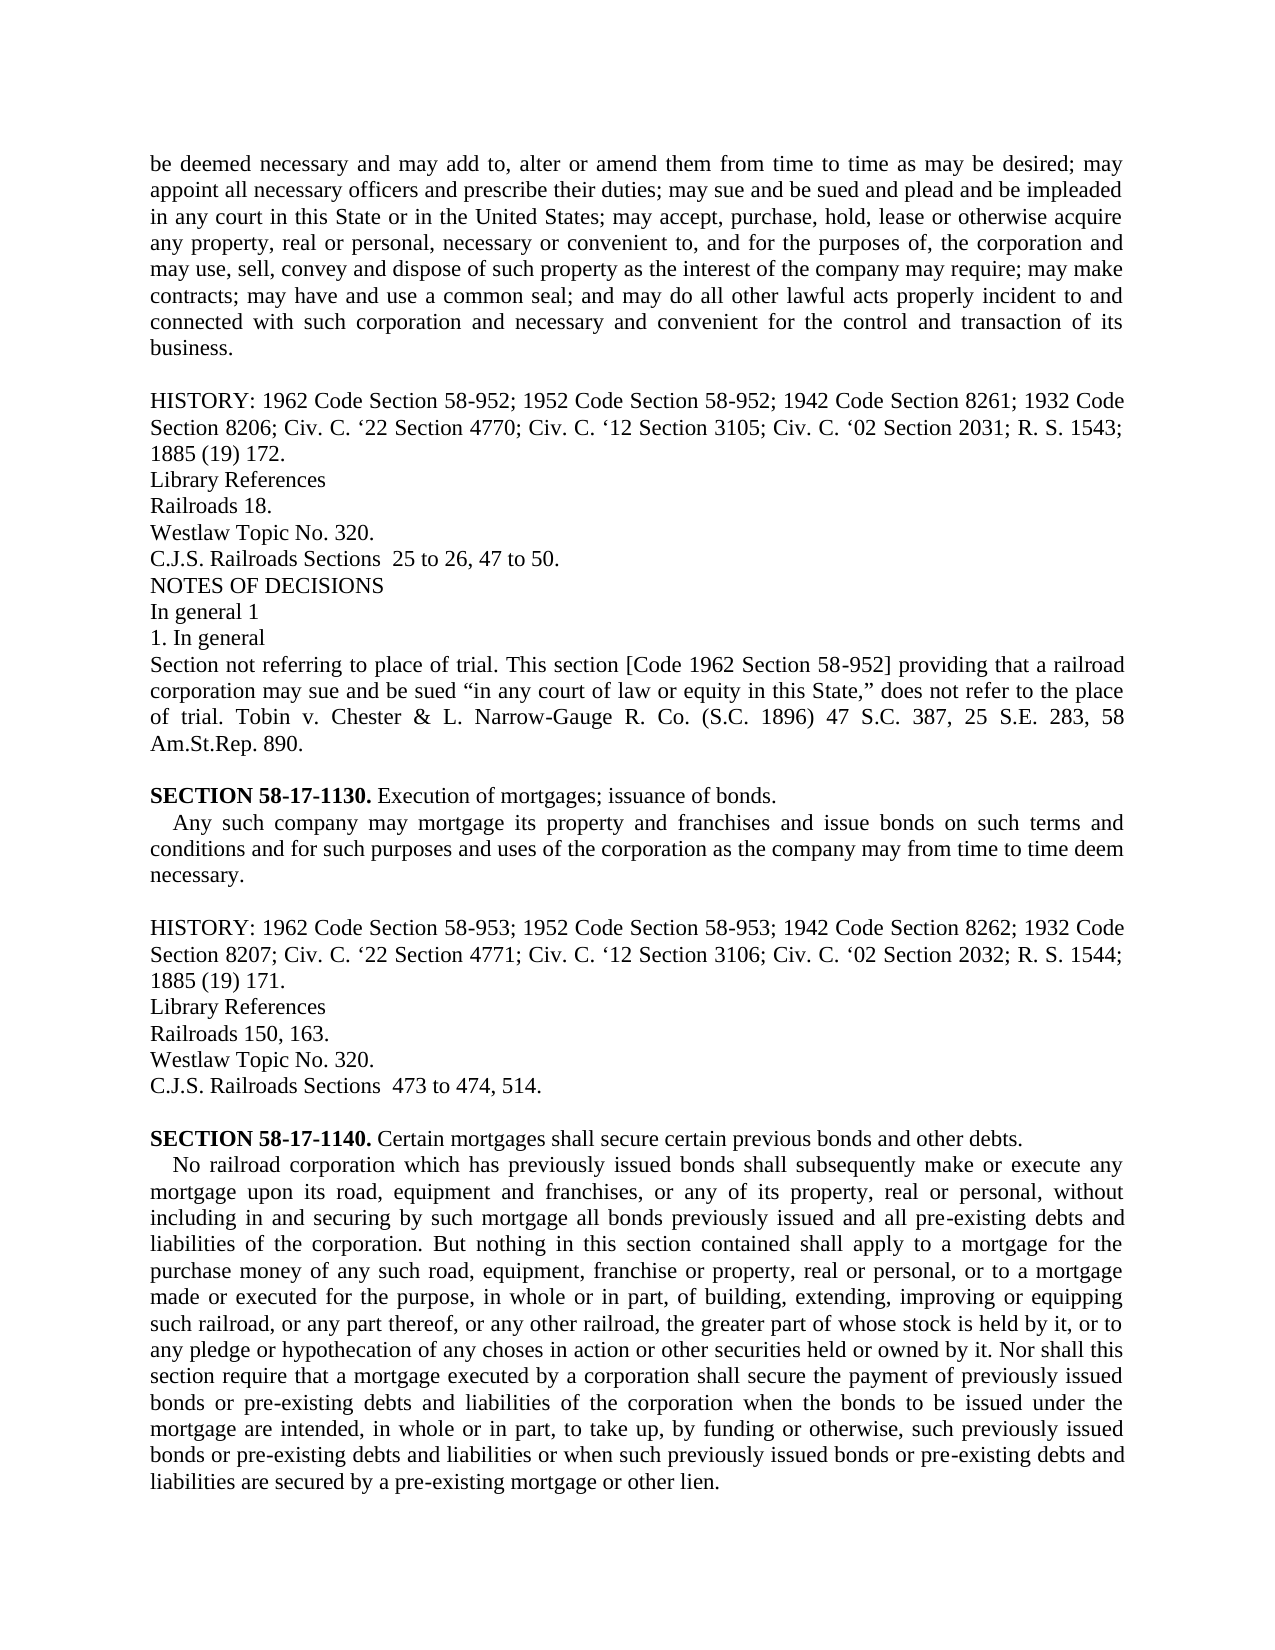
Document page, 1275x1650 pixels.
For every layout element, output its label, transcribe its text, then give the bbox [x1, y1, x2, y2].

text 1. In general [150, 624, 1125, 651]
text Railroads 150, 163. [150, 1020, 1125, 1046]
text NOTES OF DECISIONS [150, 572, 1125, 598]
text Westlaw Topic No. 320. [150, 519, 1125, 545]
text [150, 150, 1125, 361]
text Library References [150, 993, 1125, 1020]
text HISTORY: 1962 Code Section 58-952; 1952 Code Section 58-952; 1942 Code Section 8261; 1932 Code Section 8206; Civ. C. ‘22 Section 4770; Civ. C. ‘12 Section 3105; Civ. C. ‘02 Section 2031; R. S. 1543; 1885 (19) 172. [150, 387, 1125, 466]
text In general 1 [150, 598, 1125, 624]
text C.J.S. Railroads Sections 25 to 26, 47 to 50. [150, 545, 1125, 572]
text No railroad corporation which has previously issued bonds shall subsequently make or execute any mortgage upon its road, equipment and franchises, or any of its property, real or personal, without including in and securing by such mortgage all bonds previously issued and all pre-existing debts and liabilities of the corporation. But nothing in this section contained shall apply to a mortgage for the purchase money of any such road, equipment, franchise or property, real or personal, or to a mortgage made or executed for the purpose, in whole or in part, of building, extending, improving or equipping such railroad, or any part thereof, or any other railroad, the greater part of whose stock is held by it, or to any pledge or hypothecation of any choses in action or other securities held or owned by it. Nor shall this section require that a mortgage executed by a corporation shall secure the payment of previously issued bonds or pre-existing debts and liabilities of the corporation when the bonds to be issued under the mortgage are intended, in whole or in part, to take up, by funding or otherwise, such previously issued bonds or pre-existing debts and liabilities or when such previously issued bonds or pre-existing debts and liabilities are secured by a pre-existing mortgage or other lien. [150, 1151, 1125, 1494]
text Westlaw Topic No. 320. [150, 1046, 1125, 1072]
text Library References [150, 466, 1125, 493]
text HISTORY: 1962 Code Section 58-953; 1952 Code Section 58-953; 1942 Code Section 8262; 1932 Code Section 8207; Civ. C. ‘22 Section 4771; Civ. C. ‘12 Section 3106; Civ. C. ‘02 Section 2032; R. S. 1544; 1885 (19) 171. [150, 914, 1125, 993]
text SECTION 58-17-1130. Execution of mortgages; issuance of bonds. [150, 782, 1125, 809]
text Section not referring to place of trial. This section [Code 1962 Section 58-952] providing that a railroad corporation may sue and be sued “in any court of law or equity in this State,” does not refer to the place of trial. Tobin v. Chester & L. Narrow-Gauge R. Co. (S.C. 1896) 47 S.C. 387, 25 S.E. 283, 58 Am.St.Rep. 890. [150, 651, 1125, 756]
text Railroads 18. [150, 493, 1125, 519]
text C.J.S. Railroads Sections 473 to 474, 514. [150, 1072, 1125, 1099]
text Any such company may mortgage its property and franchises and issue bonds on such terms and conditions and for such purposes and uses of the corporation as the company may from time to time deem necessary. [150, 809, 1125, 888]
text SECTION 58-17-1140. Certain mortgages shall secure certain previous bonds and other debts. [150, 1125, 1125, 1151]
